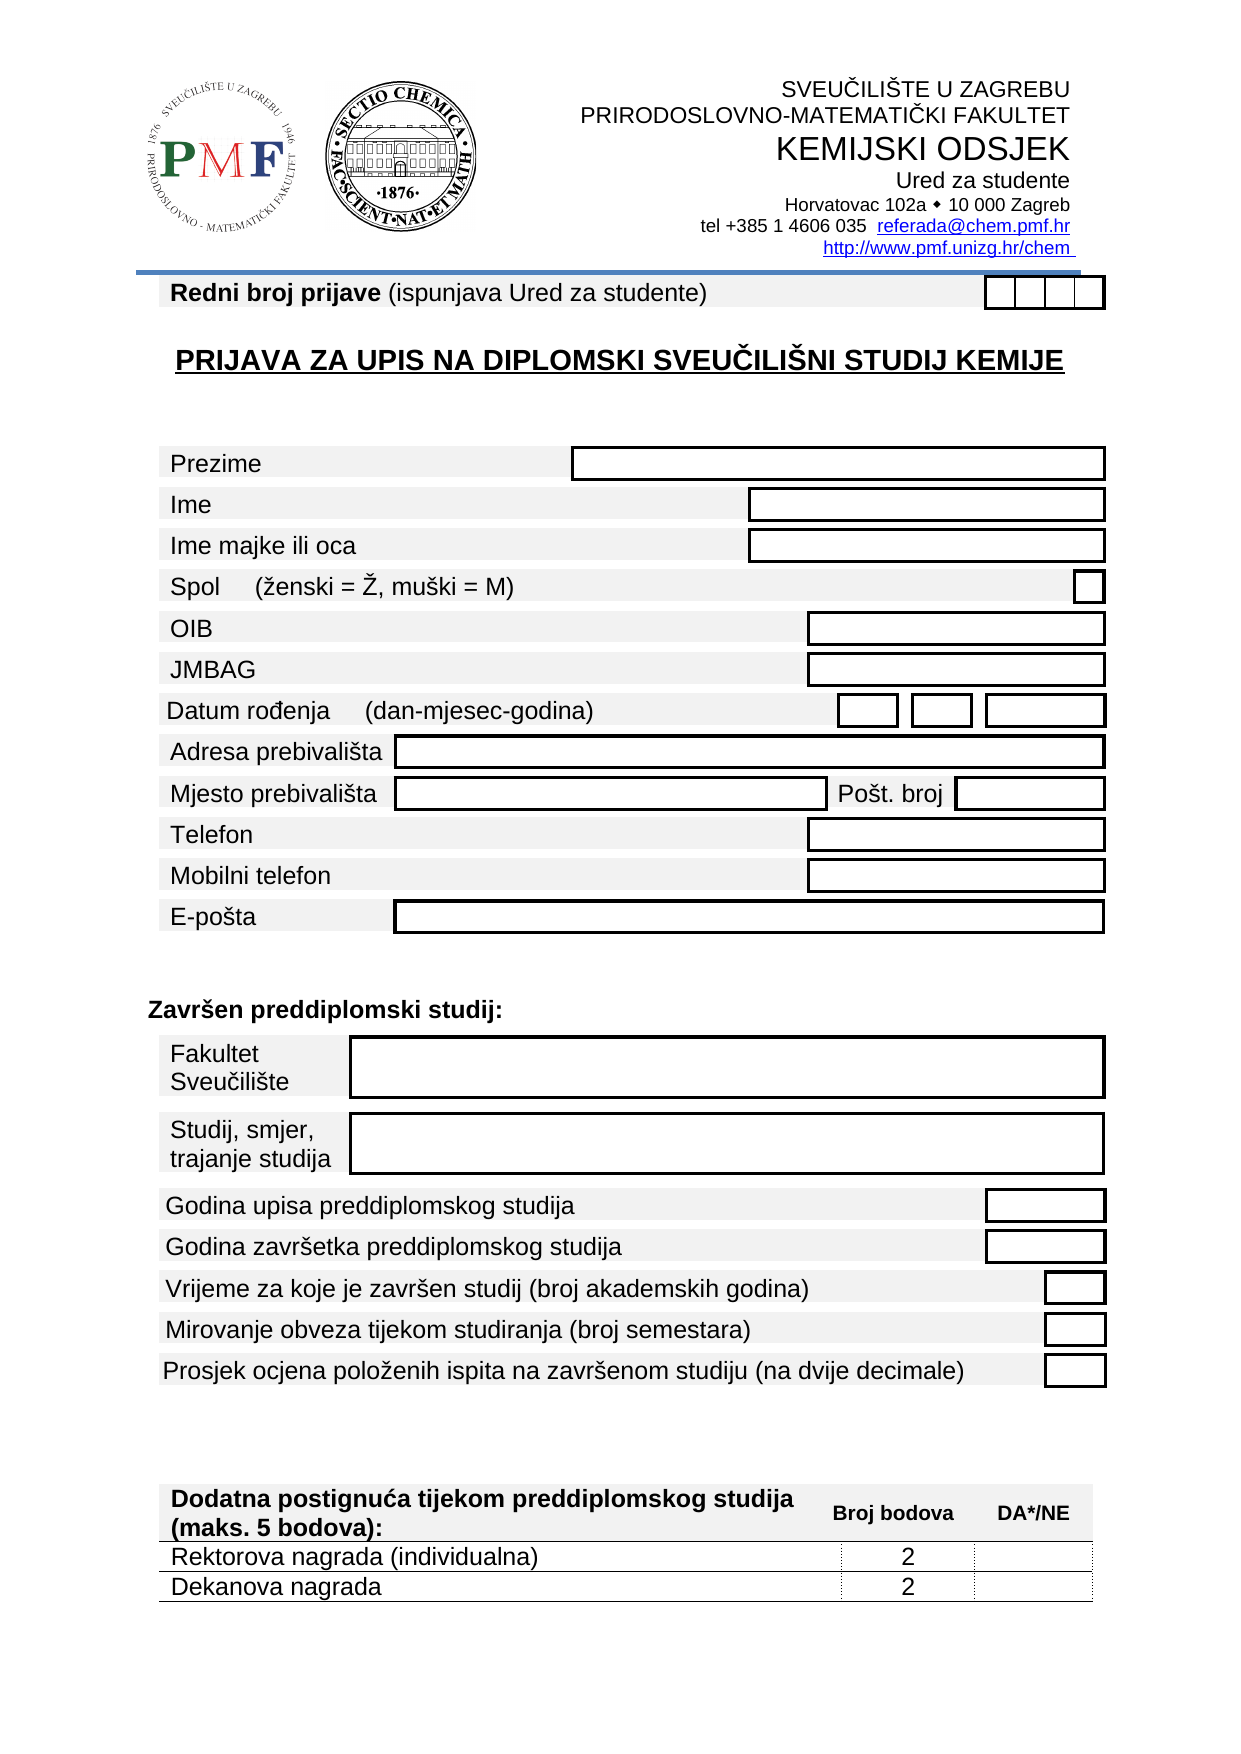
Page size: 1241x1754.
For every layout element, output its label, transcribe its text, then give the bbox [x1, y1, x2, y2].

table_header [397, 903, 1102, 931]
table_header [1047, 1315, 1104, 1343]
table_header Adresa prebivališta [159, 734, 394, 766]
table_header [1076, 573, 1102, 601]
table_header [1016, 278, 1044, 307]
table_header Godina upisa preddiplomskog studija [159, 1188, 985, 1220]
table_header OIB [159, 611, 807, 642]
table_cell Rektorova nagrada (individualna) [159, 1542, 842, 1571]
text PRIJAVA ZA UPIS NA DIPLOMSKI SVEUČILIŠNI STUDIJ KEMIJE [148, 343, 1093, 377]
table_header [914, 696, 970, 725]
table_header [988, 1232, 1103, 1261]
table_header Mobilni telefon [159, 858, 807, 890]
table_header Spol (ženski = Ž, muški = M) [159, 569, 1073, 601]
table_header Vrijeme za koje je završen studij (broj akademskih godina) [159, 1270, 1044, 1302]
table_header Prezime [159, 446, 571, 477]
table_header [810, 820, 1103, 849]
table_header [987, 278, 1014, 307]
table_cell 2 [842, 1572, 974, 1601]
table_header [751, 531, 1103, 560]
table_header [988, 1191, 1103, 1220]
table_header Broj bodova [812, 1484, 974, 1541]
table_header Fakultet Sveučilište [159, 1035, 349, 1096]
table_header [397, 738, 1102, 766]
table_cell Dekanova nagrada [159, 1572, 842, 1601]
table_header [958, 779, 1103, 807]
table_header Pošt. broj [828, 776, 954, 807]
picture [325, 81, 477, 232]
table_header [574, 449, 1103, 477]
table_header [751, 490, 1103, 519]
picture [147, 81, 296, 232]
table_header [1047, 1274, 1103, 1302]
table_header [899, 693, 911, 725]
table_header Prosjek ocjena položenih ispita na završenom studiju (na dvije decimale) [159, 1353, 1044, 1385]
table_header JMBAG [159, 652, 807, 684]
table_header [1046, 278, 1074, 307]
table_header [352, 1039, 1102, 1096]
table_header Mirovanje obveza tijekom studiranja (broj semestara) [159, 1312, 1044, 1343]
table_header [810, 655, 1103, 684]
table_header Ime majke ili oca [159, 528, 748, 560]
table_header Telefon [159, 817, 807, 849]
table_header [397, 779, 825, 807]
table_header [1047, 1356, 1104, 1385]
table_header Studij, smjer, trajanje studija [159, 1112, 349, 1172]
table_header [988, 696, 1103, 725]
table_header Redni broj prijave (ispunjava Ured za studente) [159, 275, 984, 307]
table_header Mjesto prebivališta [159, 776, 394, 807]
table_header [1075, 278, 1102, 307]
text Završen preddiplomski studij: [148, 995, 1093, 1023]
table_header Datum rođenja (dan-mjesec-godina) [159, 693, 837, 725]
table_cell 2 [842, 1542, 974, 1571]
table_header [352, 1115, 1102, 1172]
table_cell [974, 1542, 1093, 1571]
table_header Godina završetka preddiplomskog studija [159, 1229, 985, 1261]
table_header [810, 861, 1103, 890]
table_cell [974, 1571, 1093, 1601]
table_header [810, 614, 1103, 642]
table_header Ime [159, 487, 748, 519]
table_header [840, 696, 896, 725]
table_header E-pošta [159, 899, 393, 931]
table_header [973, 693, 985, 725]
table_header Dodatna postignuća tijekom preddiplomskog studija (maks. 5 bodova): [159, 1484, 812, 1541]
table_header DA*/NE [974, 1484, 1093, 1541]
